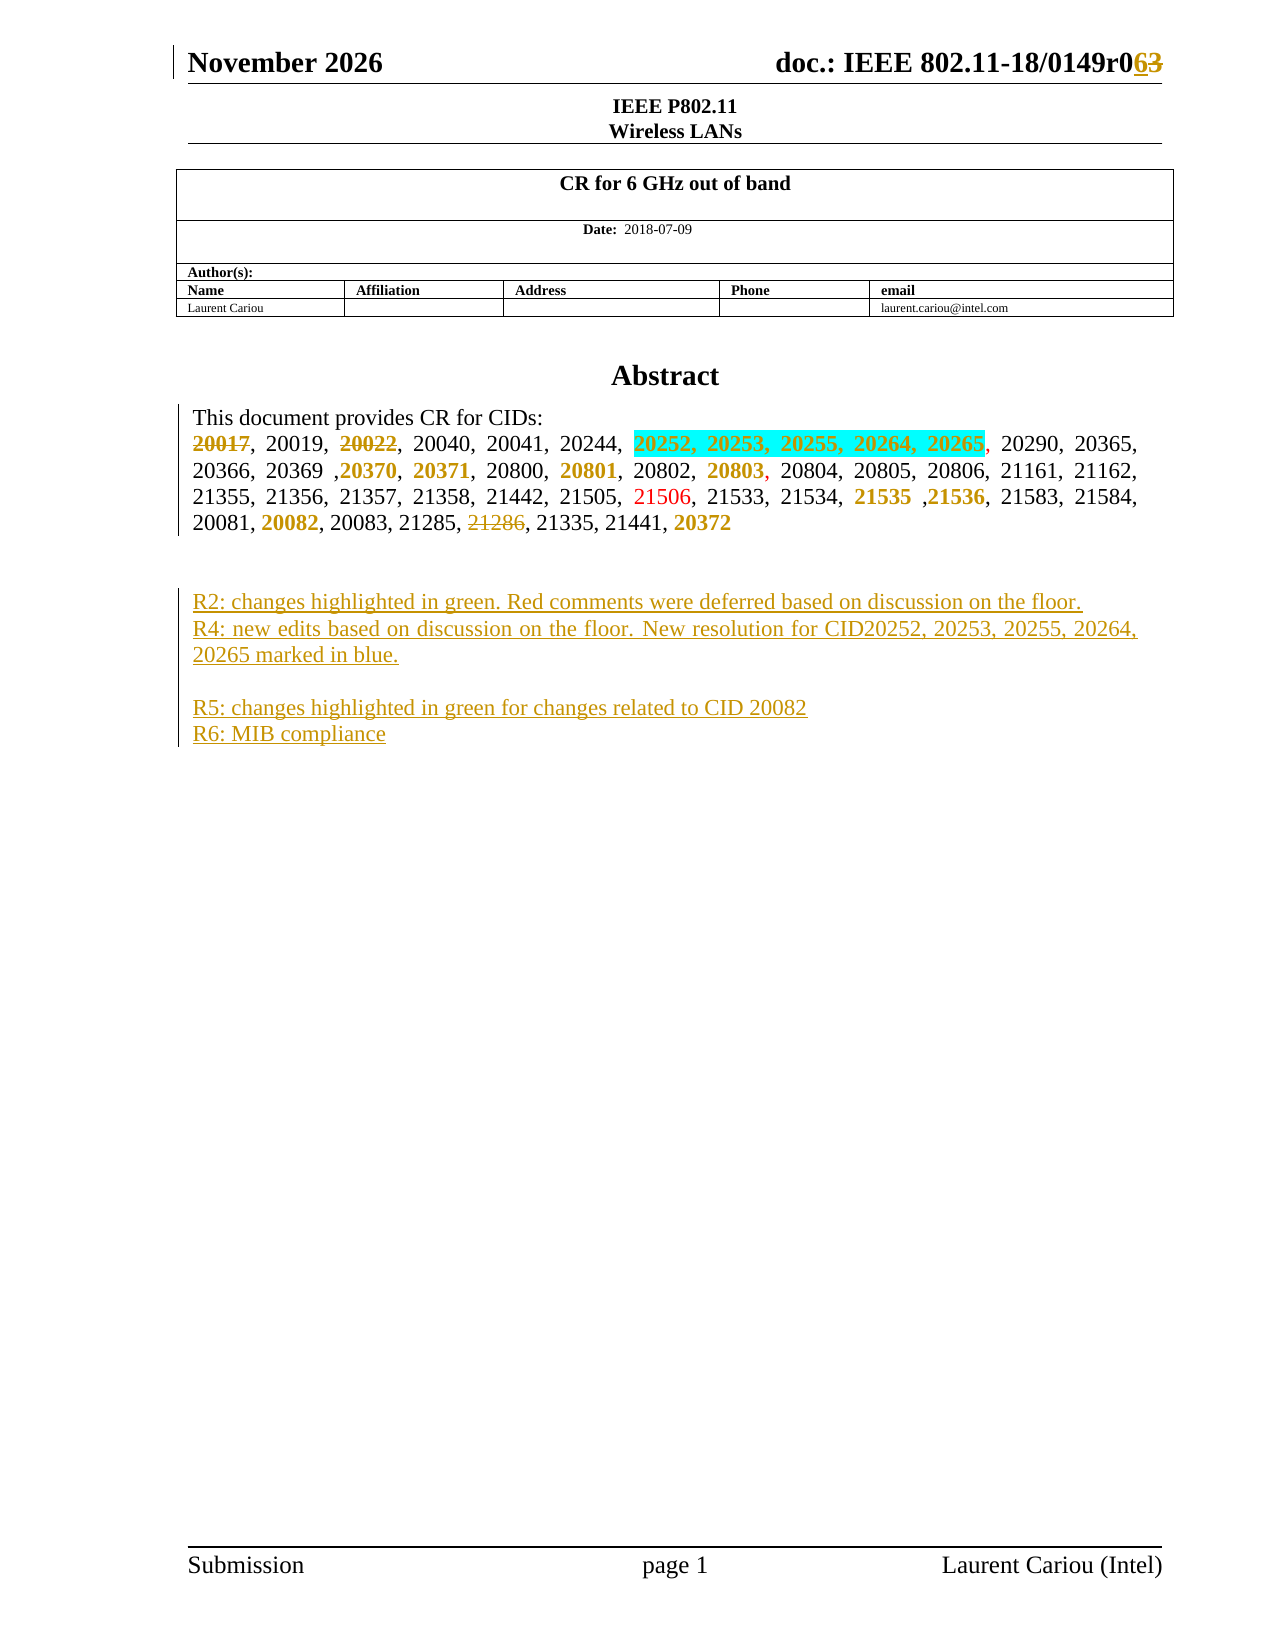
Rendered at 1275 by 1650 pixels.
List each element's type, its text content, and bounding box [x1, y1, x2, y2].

table_cell email [870, 281, 1173, 298]
table_cell [720, 299, 869, 316]
table_cell Address [504, 281, 719, 298]
table_cell laurent.cariou@intel.com [870, 299, 1173, 316]
table_cell Date: 2018-07-09 [177, 221, 1173, 262]
table_cell Affiliation [345, 281, 503, 298]
table_cell [504, 299, 719, 316]
table_cell Phone [720, 281, 869, 298]
table_cell Name [177, 281, 344, 298]
table_header CR for 6 GHz out of band [177, 170, 1173, 220]
table_cell Laurent Cariou [177, 299, 344, 316]
table_cell Author(s): [177, 264, 1173, 280]
table_cell [345, 299, 503, 316]
text IEEE P802.11 Wireless LANs [187, 94, 1162, 144]
